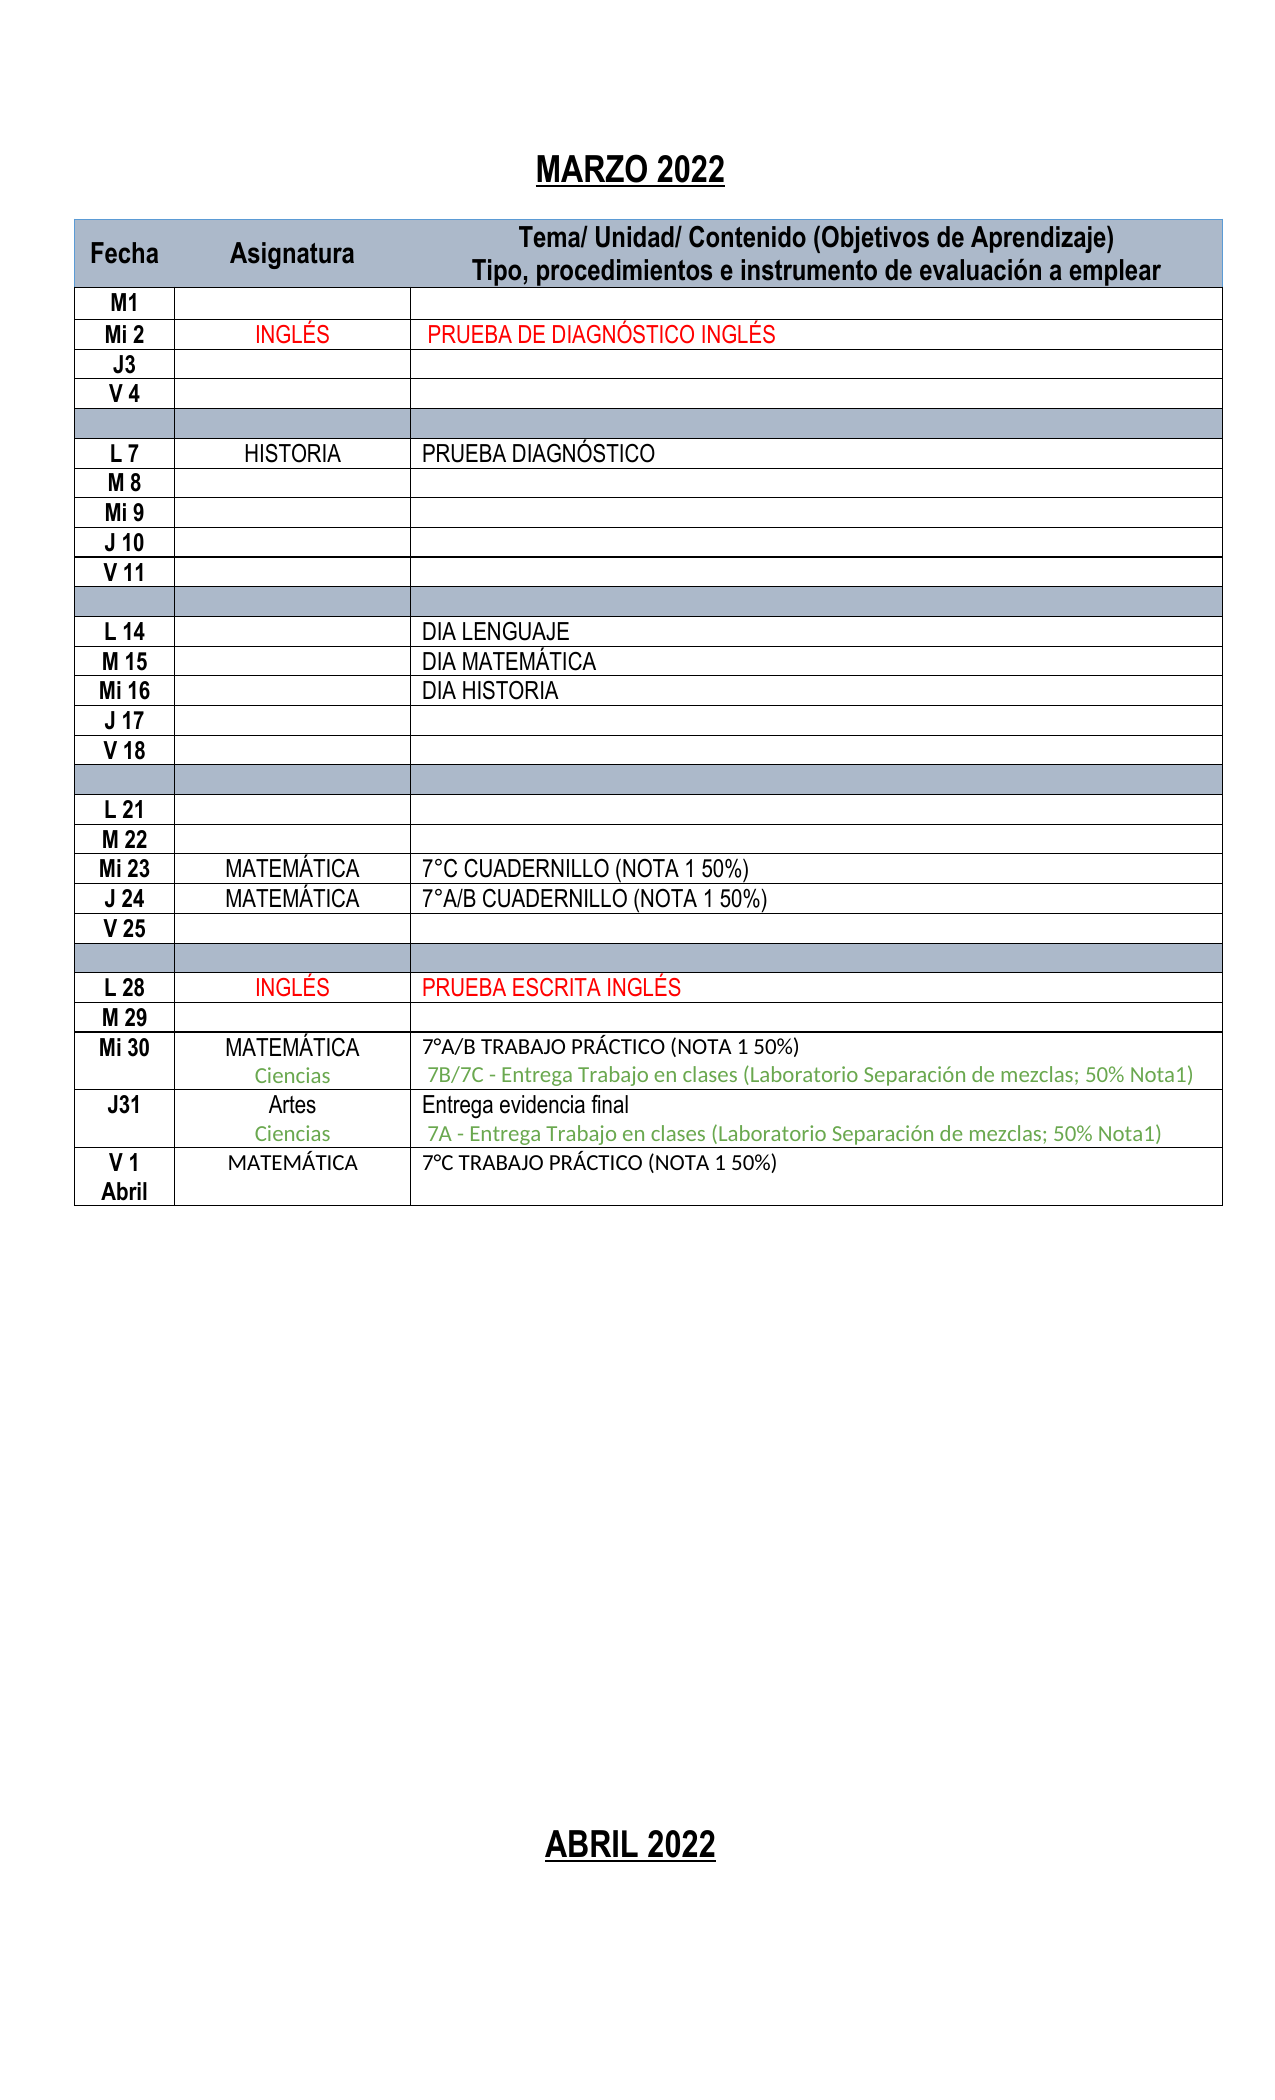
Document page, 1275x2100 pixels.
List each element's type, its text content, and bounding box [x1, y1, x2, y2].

table_cell [411, 469, 1222, 497]
table_cell J31 [75, 1090, 174, 1147]
table_cell V 1 Abril [75, 1148, 174, 1205]
table_cell PRUEBA DIAGNÓSTICO [411, 439, 1222, 467]
table_cell [175, 944, 410, 972]
table_cell L 28 [75, 973, 174, 1002]
table_cell L 7 [75, 439, 174, 467]
table_cell M 8 [75, 469, 174, 497]
table_cell 7°A/B TRABAJO PRÁCTICO (NOTA 1 50%) 7B/7C - Entrega Trabajo en clases (Laboratorio Separación de mezclas; 50% Nota1) [411, 1033, 1222, 1089]
table_cell Mi 23 [75, 854, 174, 883]
table_cell [411, 706, 1222, 734]
table_cell [411, 914, 1222, 942]
table_cell [75, 587, 174, 616]
table_cell 7°C CUADERNILLO (NOTA 1 50%) [411, 854, 1222, 883]
table_cell L 21 [75, 795, 174, 824]
table_header Asignatura [174, 220, 411, 287]
table_cell V 11 [75, 558, 174, 586]
table_cell J3 [75, 350, 174, 378]
table_cell [411, 558, 1222, 586]
table_cell [411, 409, 1222, 438]
table_cell MATEMÁTICA [175, 1148, 410, 1205]
table_cell INGLÉS [175, 973, 410, 1002]
table_cell [411, 795, 1222, 824]
table_cell [175, 706, 410, 734]
text ABRIL 2022 [74, 1823, 1186, 1866]
table_cell M1 [75, 288, 174, 319]
table_cell 7°C TRABAJO PRÁCTICO (NOTA 1 50%) [411, 1148, 1222, 1205]
table_cell [411, 350, 1222, 378]
table_cell INGLÉS [175, 320, 410, 349]
table_cell Mi 2 [75, 320, 174, 349]
table_cell Mi 9 [75, 498, 174, 527]
table_cell M 15 [75, 647, 174, 675]
table_cell [175, 558, 410, 586]
table_cell MATEMÁTICA [175, 854, 410, 883]
table_cell M 29 [75, 1003, 174, 1031]
table_cell V 18 [75, 736, 174, 764]
table_cell J 10 [75, 528, 174, 556]
table_cell [175, 765, 410, 794]
table_cell [411, 736, 1222, 764]
table_cell Mi 30 [75, 1033, 174, 1089]
table_cell [175, 587, 410, 616]
table_cell [175, 914, 410, 942]
table_cell Artes Ciencias [175, 1090, 410, 1147]
table_cell [175, 825, 410, 853]
table_cell [75, 765, 174, 794]
table_cell [75, 409, 174, 438]
table_cell DIA MATEMÁTICA [411, 647, 1222, 675]
table_cell [175, 1003, 410, 1031]
table_cell [175, 647, 410, 675]
table_cell [175, 469, 410, 497]
table_cell DIA LENGUAJE [411, 617, 1222, 646]
table_cell [411, 379, 1222, 408]
table_cell M 22 [75, 825, 174, 853]
table_cell [411, 944, 1222, 972]
table_cell [411, 765, 1222, 794]
table_header Fecha [75, 220, 174, 287]
table_cell [175, 350, 410, 378]
text MARZO 2022 [74, 148, 1186, 191]
table_cell [175, 736, 410, 764]
table_cell [175, 795, 410, 824]
table_cell [411, 1003, 1222, 1031]
table_cell MATEMÁTICA Ciencias [175, 1033, 410, 1089]
table_cell [175, 288, 410, 319]
table_cell [175, 498, 410, 527]
table_cell 7°A/B CUADERNILLO (NOTA 1 50%) [411, 884, 1222, 913]
table_cell Entrega evidencia final 7A - Entrega Trabajo en clases (Laboratorio Separación de mezclas; 50% Nota1) [411, 1090, 1222, 1147]
table_cell [175, 617, 410, 646]
table_cell PRUEBA DE DIAGNÓSTICO INGLÉS [411, 320, 1222, 349]
table_header Tema/ Unidad/ Contenido (Objetivos de Aprendizaje) Tipo, procedimientos e instrumento de evaluación a emplear [411, 220, 1222, 287]
table_cell J 17 [75, 706, 174, 734]
table_cell MATEMÁTICA [175, 884, 410, 913]
table_cell DIA HISTORIA [411, 676, 1222, 705]
table_cell [175, 528, 410, 556]
table_cell [411, 498, 1222, 527]
table_cell [411, 288, 1222, 319]
table_cell Mi 16 [75, 676, 174, 705]
table_cell [411, 587, 1222, 616]
table_cell V 25 [75, 914, 174, 942]
table_cell L 14 [75, 617, 174, 646]
table_cell J 24 [75, 884, 174, 913]
table_cell [75, 944, 174, 972]
table_cell [175, 676, 410, 705]
table_cell HISTORIA [175, 439, 410, 467]
table_cell PRUEBA ESCRITA INGLÉS [411, 973, 1222, 1002]
table_cell [411, 528, 1222, 556]
table_cell [411, 825, 1222, 853]
table_cell [175, 409, 410, 438]
table_cell [175, 379, 410, 408]
table_cell V 4 [75, 379, 174, 408]
